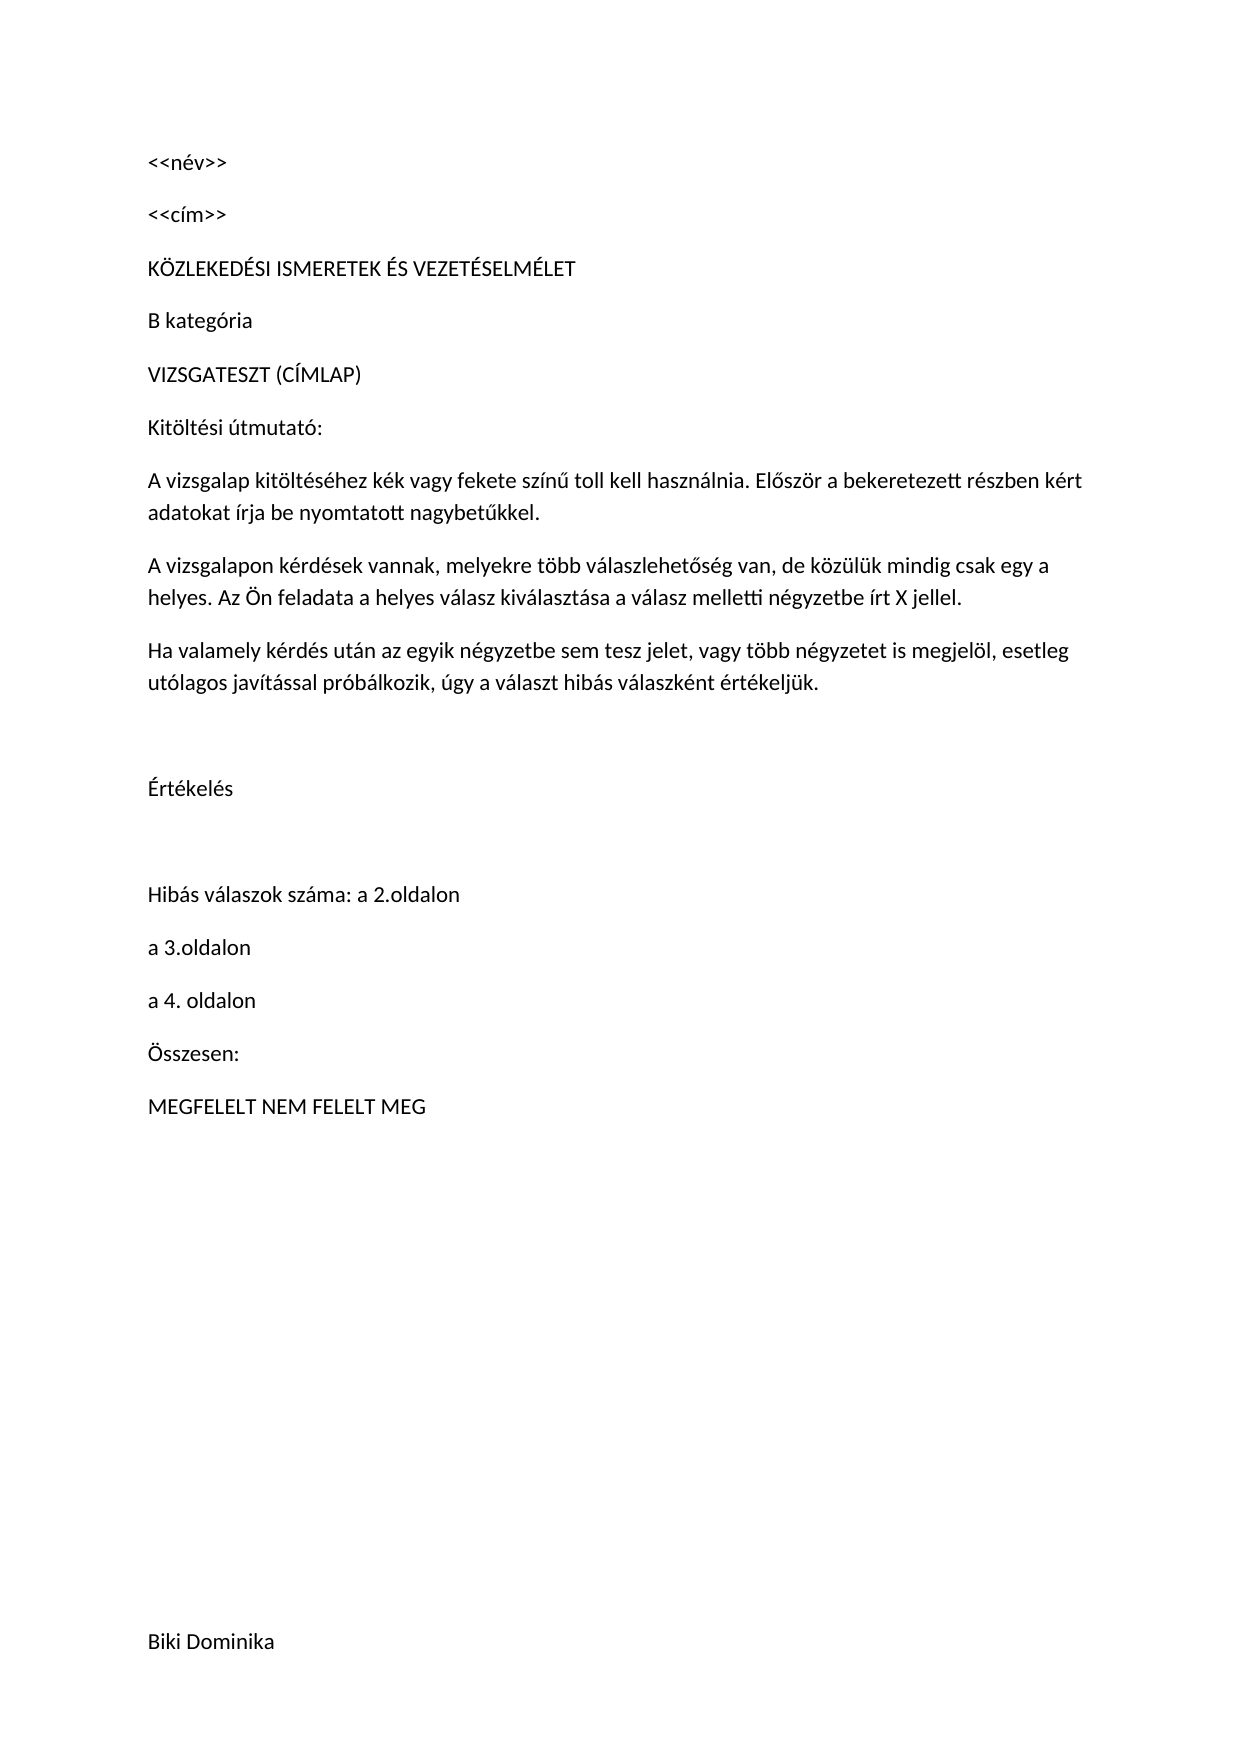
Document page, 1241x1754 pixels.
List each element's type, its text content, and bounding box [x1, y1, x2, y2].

text Összesen: [148, 1039, 1093, 1067]
text Hibás válaszok száma: a 2.oldalon [148, 880, 1093, 908]
text a 4. oldalon [148, 986, 1093, 1014]
text VIZSGATESZT (CÍMLAP) [148, 360, 1093, 388]
text Ha valamely kérdés után az egyik négyzetbe sem tesz jelet, vagy több négyzetet is megjelöl, esetleg utólagos javítással próbálkozik, úgy a választ hibás válaszként értékeljük. [148, 636, 1093, 696]
text A vizsgalap kitöltéséhez kék vagy fekete színű toll kell használnia. Először a bekeretezett részben kért adatokat írja be nyomtatott nagybetűkkel. [148, 466, 1093, 526]
text A vizsgalapon kérdések vannak, melyekre több válaszlehetőség van, de közülük mindig csak egy a helyes. Az Ön feladata a helyes válasz kiválasztása a válasz melletti négyzetbe írt X jellel. [148, 551, 1093, 611]
text <<név>> [148, 148, 1093, 176]
text <<cím>> [148, 201, 1093, 229]
text MEGFELELT NEM FELELT MEG [148, 1092, 1093, 1121]
text Értékelés [148, 774, 1093, 802]
text B kategória [148, 307, 1093, 335]
text Kitöltési útmutató: [148, 413, 1093, 441]
text a 3.oldalon [148, 933, 1093, 961]
text KÖZLEKEDÉSI ISMERETEK ÉS VEZETÉSELMÉLET [148, 254, 1093, 282]
